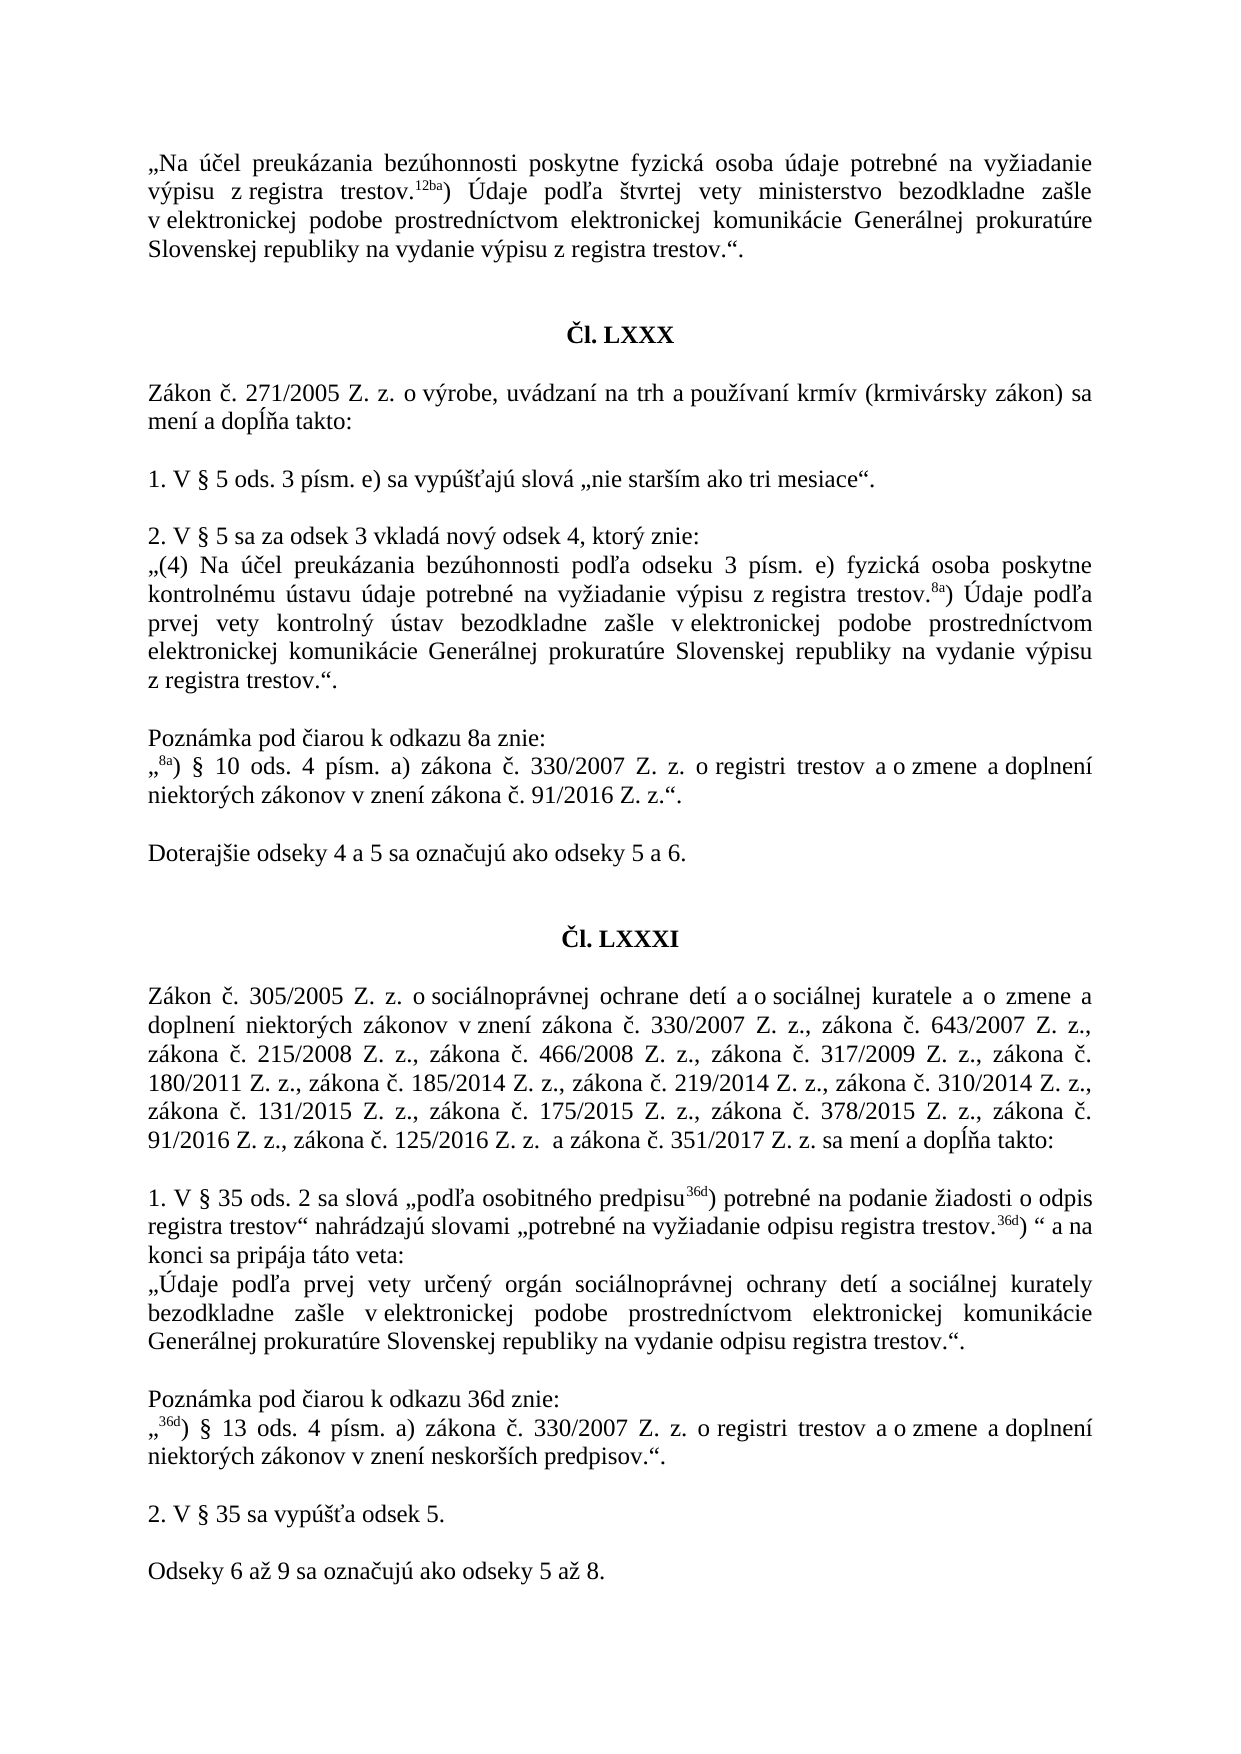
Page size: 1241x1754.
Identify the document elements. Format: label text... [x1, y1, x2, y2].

text Poznámka pod čiarou k odkazu 8a znie: [148, 723, 1093, 751]
text „8a) § 10 ods. 4 písm. a) zákona č. 330/2007 Z. z. o registri trestov a o zmene a doplnení niektorých zákonov v znení zákona č. 91/2016 Z. z.“. [148, 751, 1093, 809]
text 2. V § 5 sa za odsek 3 vkladá nový odsek 4, ktorý znie: [148, 521, 1093, 550]
text „Údaje podľa prvej vety určený orgán sociálnoprávnej ochrany detí a sociálnej kurately bezodkladne zašle v elektronickej podobe prostredníctvom elektronickej komunikácie Generálnej prokuratúre Slovenskej republiky na vydanie odpisu registra trestov.“. [148, 1269, 1093, 1355]
text Čl. LXXXI [148, 924, 1093, 953]
text Zákon č. 271/2005 Z. z. o výrobe, uvádzaní na trh a používaní krmív (krmivársky zákon) sa mení a dopĺňa takto: [148, 378, 1093, 435]
text Zákon č. 305/2005 Z. z. o sociálnoprávnej ochrane detí a o sociálnej kuratele a o zmene a doplnení niektorých zákonov v znení zákona č. 330/2007 Z. z., zákona č. 643/2007 Z. z., zákona č. 215/2008 Z. z., zákona č. 466/2008 Z. z., zákona č. 317/2009 Z. z., zákona č. 180/2011 Z. z., zákona č. 185/2014 Z. z., zákona č. 219/2014 Z. z., zákona č. 310/2014 Z. z., zákona č. 131/2015 Z. z., zákona č. 175/2015 Z. z., zákona č. 378/2015 Z. z., zákona č. 91/2016 Z. z., zákona č. 125/2016 Z. z. a zákona č. 351/2017 Z. z. sa mení a dopĺňa takto: [148, 981, 1093, 1154]
text Odseky 6 až 9 sa označujú ako odseky 5 až 8. [148, 1556, 1093, 1585]
text „Na účel preukázania bezúhonnosti poskytne fyzická osoba údaje potrebné na vyžiadanie výpisu z registra trestov.12ba) Údaje podľa štvrtej vety ministerstvo bezodkladne zašle v elektronickej podobe prostredníctvom elektronickej komunikácie Generálnej prokuratúre Slovenskej republiky na vydanie výpisu z registra trestov.“. [148, 148, 1093, 263]
text 2. V § 35 sa vypúšťa odsek 5. [148, 1499, 1093, 1528]
text „36d) § 13 ods. 4 písm. a) zákona č. 330/2007 Z. z. o registri trestov a o zmene a doplnení niektorých zákonov v znení neskorších predpisov.“. [148, 1413, 1093, 1470]
text 1. V § 5 ods. 3 písm. e) sa vypúšťajú slová „nie starším ako tri mesiace“. [148, 464, 1093, 493]
text „(4) Na účel preukázania bezúhonnosti podľa odseku 3 písm. e) fyzická osoba poskytne kontrolnému ústavu údaje potrebné na vyžiadanie výpisu z registra trestov.8a) Údaje podľa prvej vety kontrolný ústav bezodkladne zašle v elektronickej podobe prostredníctvom elektronickej komunikácie Generálnej prokuratúre Slovenskej republiky na vydanie výpisu z registra trestov.“. [148, 550, 1093, 694]
text 1. V § 35 ods. 2 sa slová „podľa osobitného predpisu36d) potrebné na podanie žiadosti o odpis registra trestov“ nahrádzajú slovami „potrebné na vyžiadanie odpisu registra trestov.36d) “ a na konci sa pripája táto veta: [148, 1183, 1093, 1269]
text Čl. LXXX [148, 320, 1093, 349]
text Poznámka pod čiarou k odkazu 36d znie: [148, 1384, 1093, 1413]
text Doterajšie odseky 4 a 5 sa označujú ako odseky 5 a 6. [148, 838, 1093, 866]
